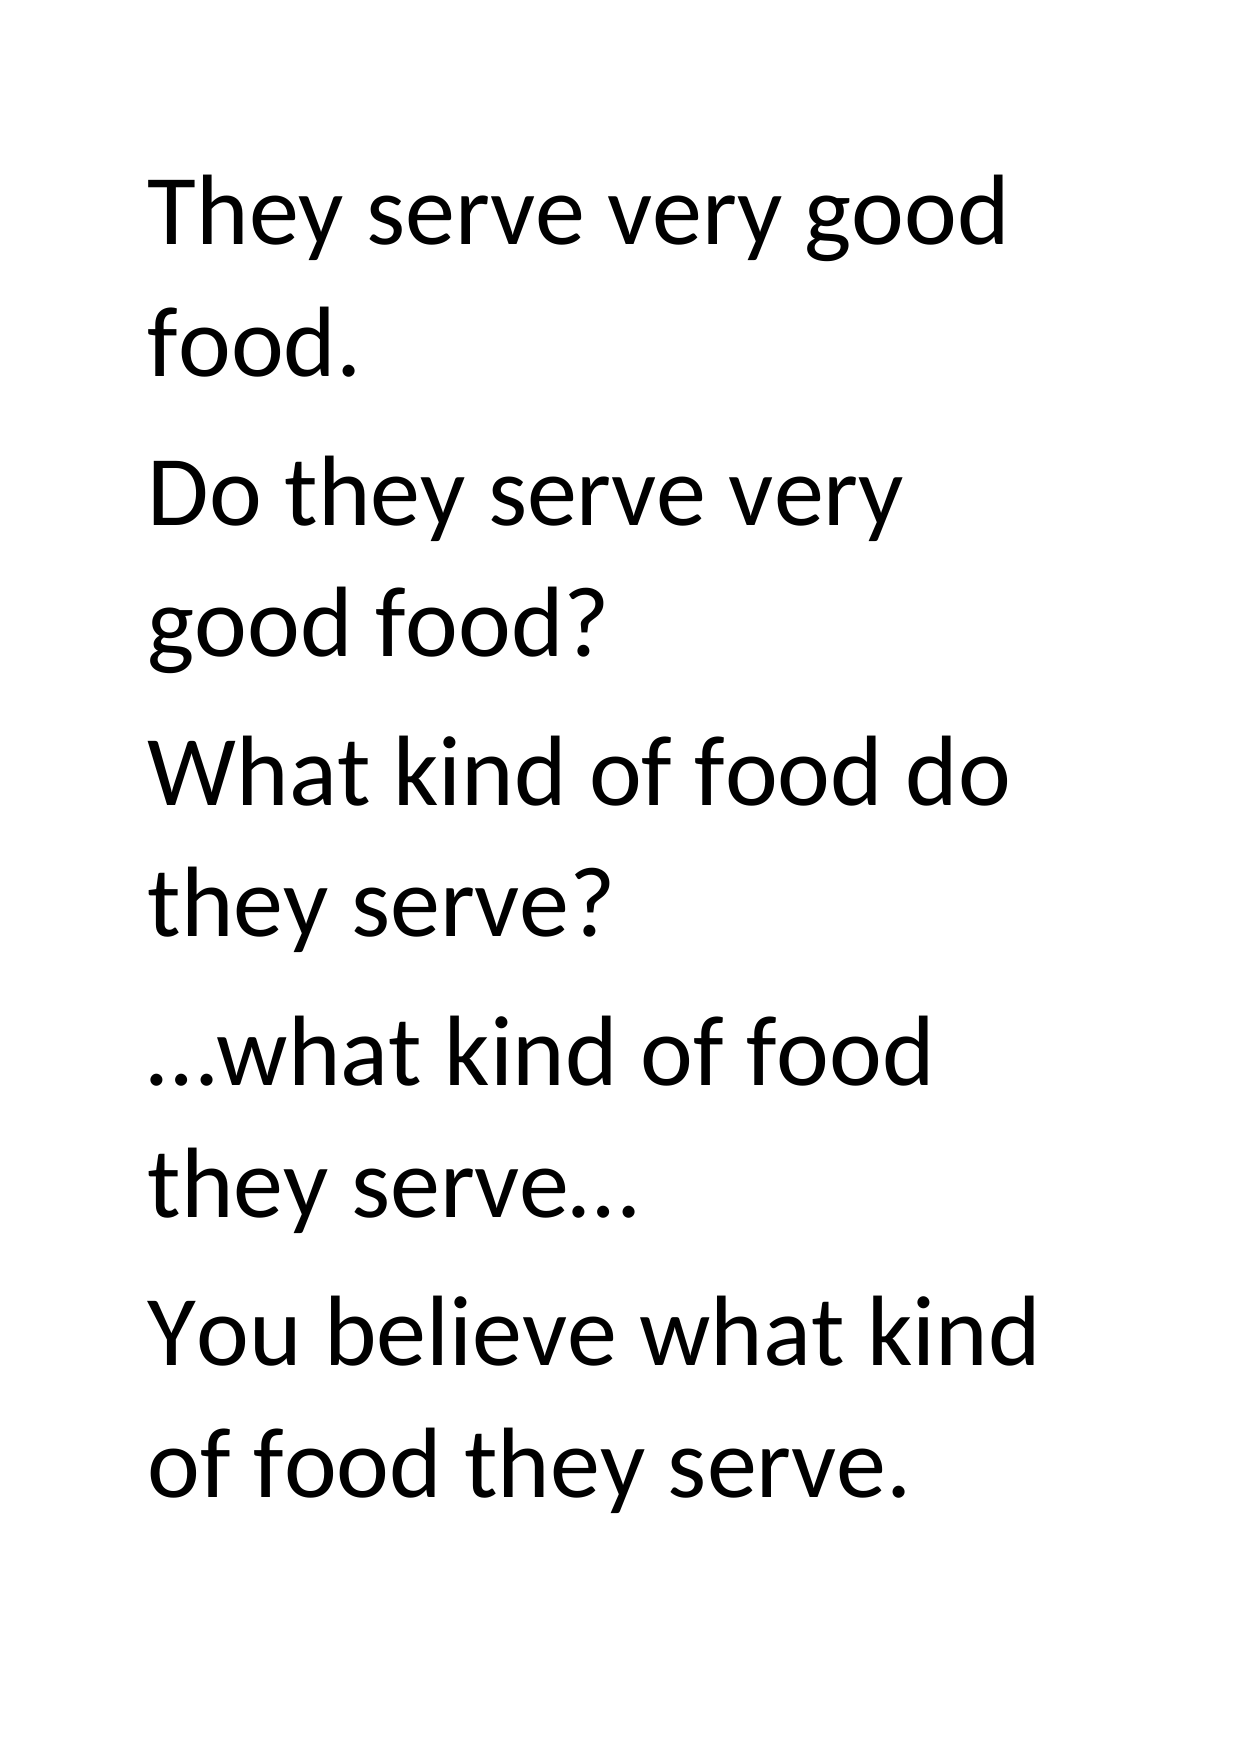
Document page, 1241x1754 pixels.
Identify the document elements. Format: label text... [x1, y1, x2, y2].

text …what kind of food they serve… [148, 988, 1093, 1242]
text What kind of food do they serve? [148, 708, 1093, 962]
text You believe what kind of food they serve. [148, 1268, 1093, 1522]
text Do they serve very good food? [148, 428, 1093, 682]
text They serve very good food. [148, 148, 1093, 401]
